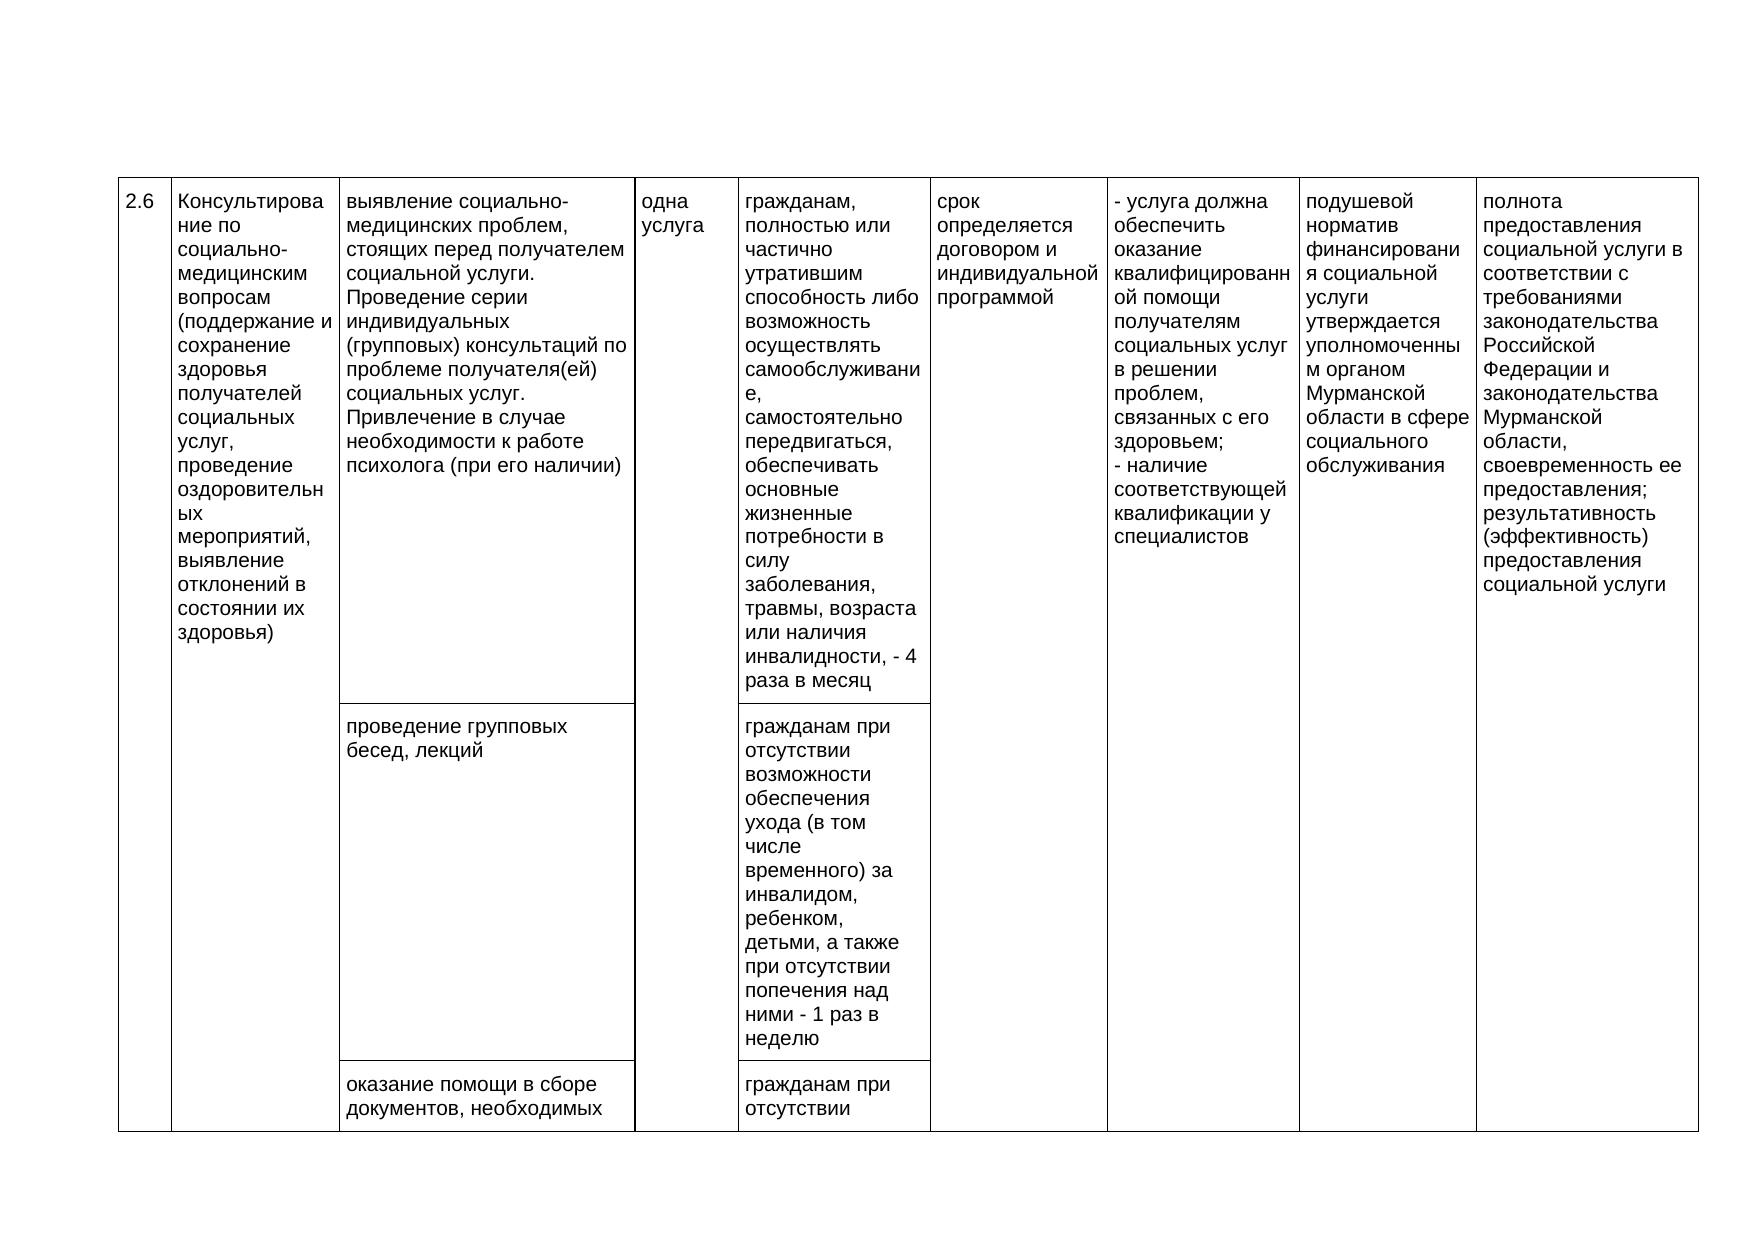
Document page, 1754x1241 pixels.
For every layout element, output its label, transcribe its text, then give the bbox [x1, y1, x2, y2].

table_cell срок определяется договором и индивидуальной программой [931, 178, 1107, 1131]
table_cell подушевой норматив финансирования социальной услуги утверждается уполномоченным органом Мурманской области в сфере социального обслуживания [1300, 178, 1476, 1131]
table_cell гражданам, полностью или частично утратившим способность либо возможность осуществлять самообслуживание, самостоятельно передвигаться, обеспечивать основные жизненные потребности в силу заболевания, травмы, возраста или наличия инвалидности, - 4 раза в месяц [739, 178, 930, 703]
table_cell полнота предоставления социальной услуги в соответствии с требованиями законодательства Российской Федерации и законодательства Мурманской области, своевременность ее предоставления; результативность (эффективность) предоставления социальной услуги [1477, 178, 1698, 1131]
table_cell Консультирование по социально-медицинским вопросам (поддержание и сохранение здоровья получателей социальных услуг, проведение оздоровительных мероприятий, выявление отклонений в состоянии их здоровья) [172, 178, 339, 1131]
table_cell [340, 1061, 634, 1131]
table_cell проведение групповых бесед, лекций [340, 704, 634, 1060]
table_cell - услуга должна обеспечить оказание квалифицированной помощи получателям социальных услуг в решении проблем, связанных с его здоровьем; - наличие соответствующей квалификации у специалистов [1108, 178, 1299, 1131]
table_cell выявление социально-медицинских проблем, стоящих перед получателем социальной услуги. Проведение серии индивидуальных (групповых) консультаций по проблеме получателя(ей) социальных услуг. Привлечение в случае необходимости к работе психолога (при его наличии) [340, 178, 634, 703]
table_cell 2.6 [119, 178, 171, 1131]
table_cell одна услуга [636, 178, 738, 1131]
table_cell гражданам при отсутствии возможности обеспечения ухода (в том числе временного) за инвалидом, ребенком, детьми, а также при отсутствии попечения над ними - 1 раз в неделю [739, 704, 930, 1060]
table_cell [739, 1061, 930, 1131]
